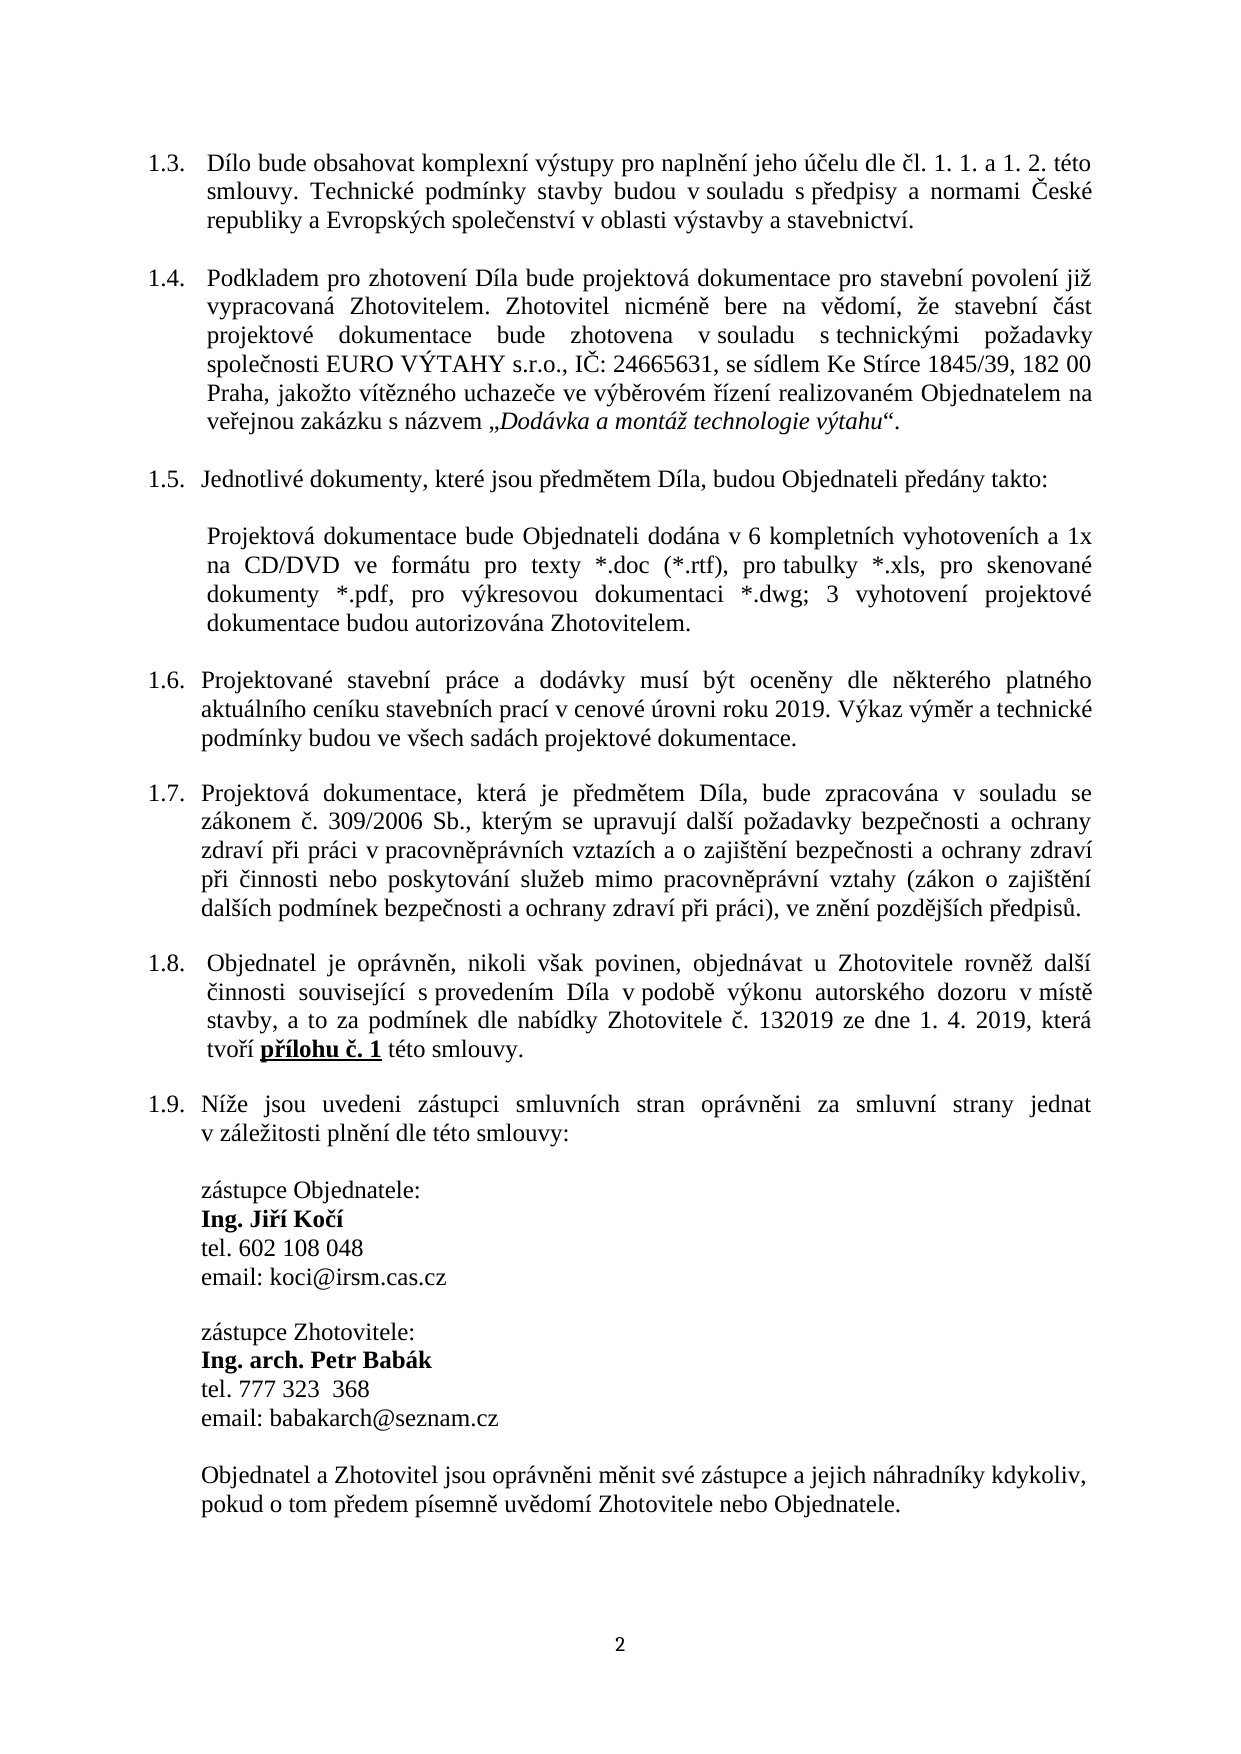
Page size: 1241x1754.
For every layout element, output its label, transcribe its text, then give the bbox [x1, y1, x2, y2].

text email: babakarch@seznam.cz [201, 1403, 1093, 1432]
list Projektová dokumentace, která je předmětem Díla, bude zpracována v souladu se zákonem č. 309/2006 Sb., kterým se upravují další požadavky bezpečnosti a ochrany zdraví při práci v pracovněprávních vztazích a o zajištění bezpečnosti a ochrany zdraví při činnosti nebo poskytování služeb mimo pracovněprávní vztahy (zákon o zajištění dalších podmínek bezpečnosti a ochrany zdraví při práci), ve znění pozdějších předpisů. [148, 778, 1093, 921]
text Ing. Jiří Kočí [201, 1204, 1093, 1233]
text zástupce Zhotovitele: [201, 1317, 1093, 1346]
text tel. 602 108 048 [201, 1233, 1093, 1262]
text zástupce Objednatele: [201, 1175, 1093, 1204]
list Jednotlivé dokumenty, které jsou předmětem Díla, budou Objednateli předány takto: [148, 464, 1093, 493]
text tel. 777 323 368 [201, 1374, 1093, 1403]
list Projektované stavební práce a dodávky musí být oceněny dle některého platného aktuálního ceníku stavebních prací v cenové úrovni roku 2019. Výkaz výměr a technické podmínky budou ve všech sadách projektové dokumentace. [148, 665, 1093, 751]
list Objednatel je oprávněn, nikoli však povinen, objednávat u Zhotovitele rovněž další činnosti související s provedením Díla v podobě výkonu autorského dozoru v místě stavby, a to za podmínek dle nabídky Zhotovitele č. 132019 ze dne 1. 4. 2019, která tvoří přílohu č. 1 této smlouvy. [148, 948, 1093, 1063]
list Dílo bude obsahovat komplexní výstupy pro naplnění jeho účelu dle čl. 1. 1. a 1. 2. této smlouvy. Technické podmínky stavby budou v souladu s předpisy a normami České republiky a Evropských společenství v oblasti výstavby a stavebnictví. [148, 148, 1093, 234]
text Ing. arch. Petr Babák [201, 1346, 1093, 1374]
text Objednatel a Zhotovitel jsou oprávněni měnit své zástupce a jejich náhradníky kdykoliv, pokud o tom předem písemně uvědomí Zhotovitele nebo Objednatele. [201, 1461, 1093, 1518]
text email: koci@irsm.cas.cz [201, 1262, 1093, 1290]
text Projektová dokumentace bude Objednateli dodána v 6 kompletních vyhotoveních a 1x na CD/DVD ve formátu pro texty *.doc (*.rtf), pro tabulky *.xls, pro skenované dokumenty *.pdf, pro výkresovou dokumentaci *.dwg; 3 vyhotovení projektové dokumentace budou autorizována Zhotovitelem. [207, 521, 1093, 636]
list Níže jsou uvedeni zástupci smluvních stran oprávněni za smluvní strany jednat v záležitosti plnění dle této smlouvy: [148, 1089, 1093, 1147]
list Podkladem pro zhotovení Díla bude projektová dokumentace pro stavební povolení již vypracovaná Zhotovitelem. Zhotovitel nicméně bere na vědomí, že stavební část projektové dokumentace bude zhotovena v souladu s technickými požadavky společnosti EURO VÝTAHY s.r.o., IČ: 24665631, se sídlem Ke Stírce 1845/39, 182 00 Praha, jakožto vítězného uchazeče ve výběrovém řízení realizovaném Objednatelem na veřejnou zakázku s názvem „Dodávka a montáž technologie výtahu“. [148, 263, 1093, 435]
